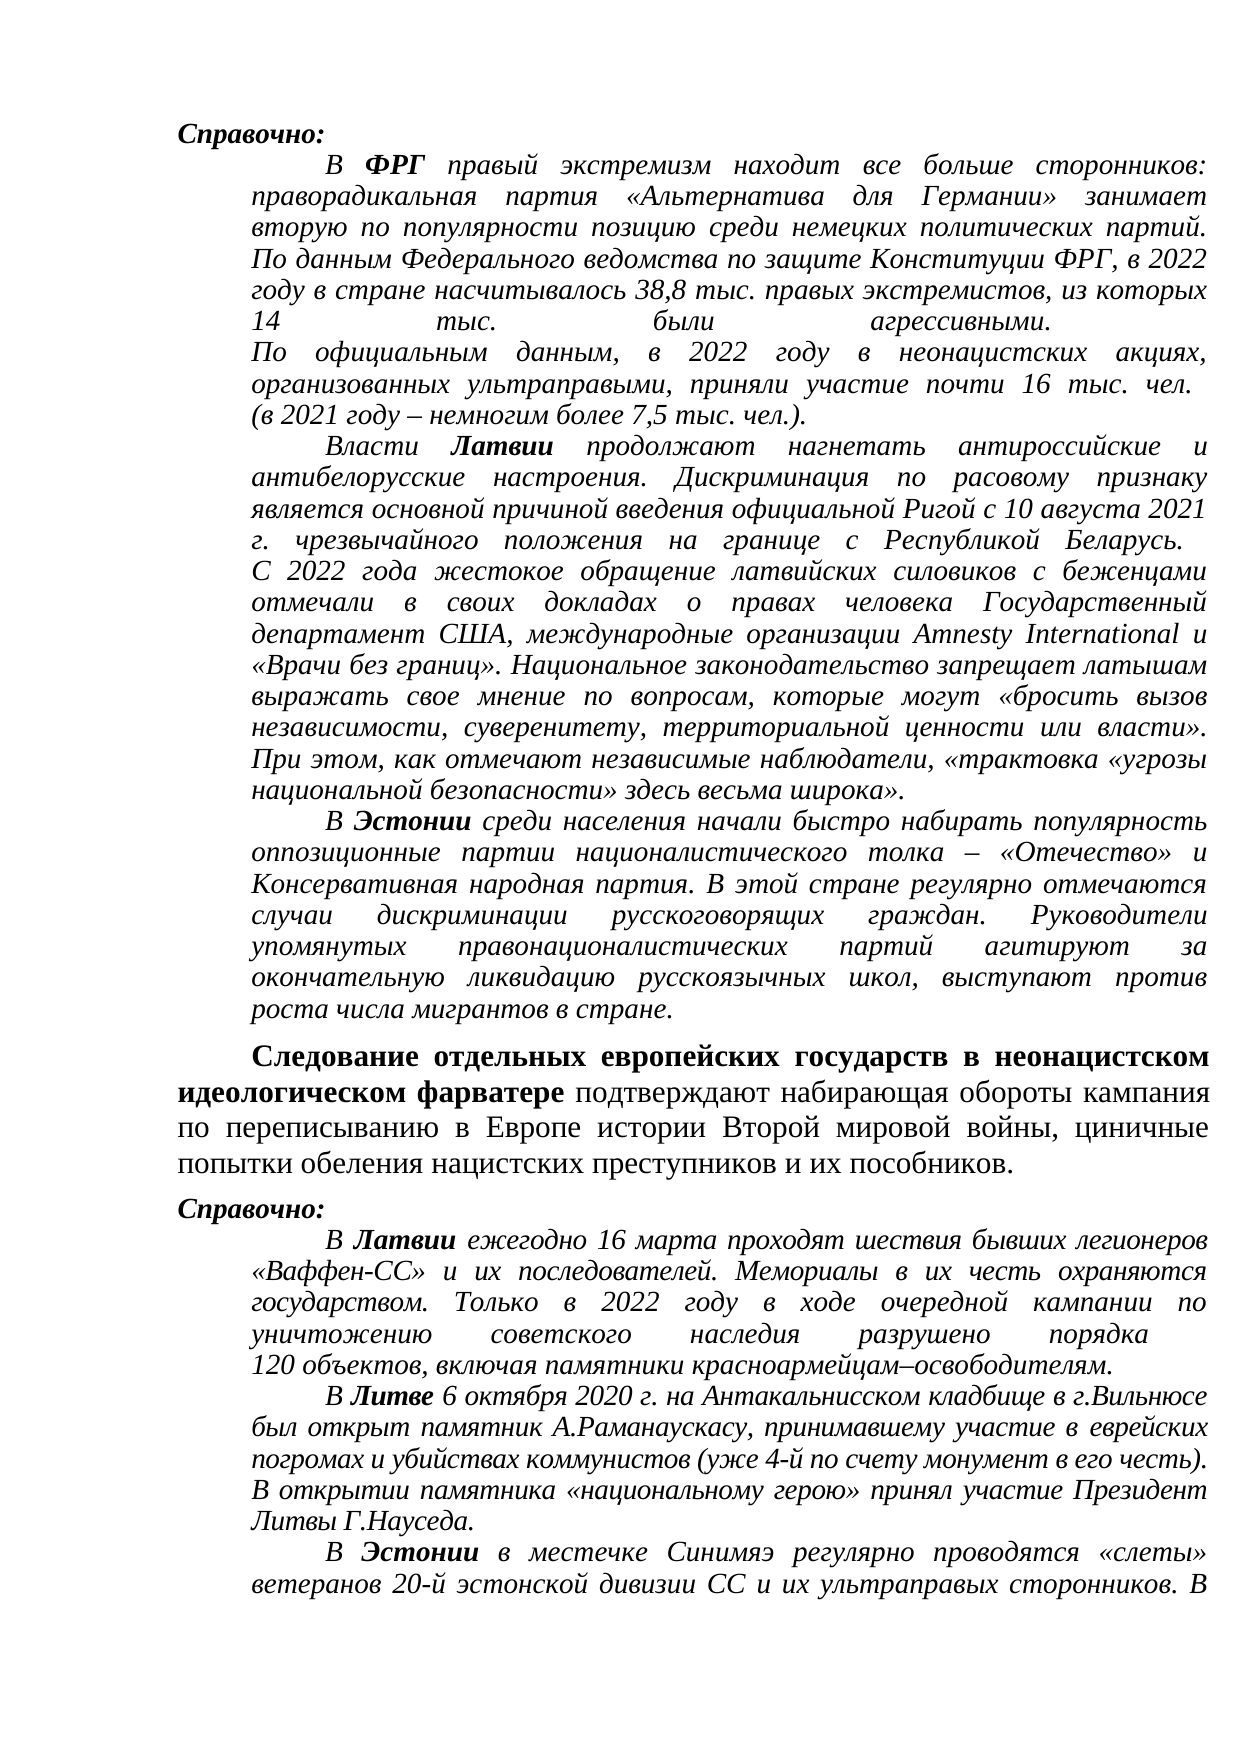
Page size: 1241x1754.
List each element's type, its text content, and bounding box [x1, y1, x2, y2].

text В Эстонии среди населения начали быстро набирать популярность оппозиционные партии националистического толка – «Отечество» и Консервативная народная партия. В этой стране регулярно отмечаются случаи дискриминации русскоговорящих граждан. Руководители упомянутых правонационалистических партий агитируют за окончательную ликвидацию русскоязычных школ, выступают против роста числа мигрантов в стране. [251, 806, 1211, 1024]
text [251, 1537, 1211, 1599]
text В ФРГ правый экстремизм находит все больше сторонников: праворадикальная партия «Альтернатива для Германии» занимает вторую по популярности позицию среди немецких политических партий. По данным Федерального ведомства по защите Конституции ФРГ, в 2022 году в стране насчитывалось 38,8 тыс. правых экстремистов, из которых 14 тыс. были агрессивными. По официальным данным, в 2022 году в неонацистских акциях, организованных ультраправыми, приняли участие почти 16 тыс. чел. (в 2021 году – немногим более 7,5 тыс. чел.). [251, 149, 1211, 431]
text Следование отдельных европейских государств в неонацистском идеологическом фарватере подтверждают набирающая обороты кампания по переписыванию в Европе истории Второй мировой войны, циничные попытки обеления нацистских преступников и их пособников. [177, 1037, 1211, 1181]
text Власти Латвии продолжают нагнетать антироссийские и антибелорусские настроения. Дискриминация по расовому признаку является основной причиной введения официальной Ригой с 10 августа 2021 г. чрезвычайного положения на границе с Республикой Беларусь. С 2022 года жестокое обращение латвийских силовиков с беженцами отмечали в своих докладах о правах человека Государственный департамент США, международные организации Amnesty International и «Врачи без границ». Национальное законодательство запрещает латышам выражать свое мнение по вопросам, которые могут «бросить вызов независимости, суверенитету, территориальной ценности или власти». При этом, как отмечают независимые наблюдатели, «трактовка «угрозы национальной безопасности» здесь весьма широка». [251, 431, 1211, 806]
text Справочно: [177, 1193, 1211, 1224]
text Справочно: [177, 118, 1211, 149]
text В Латвии ежегодно 16 марта проходят шествия бывших легионеров «Ваффен-СС» и их последователей. Мемориалы в их честь охраняются государством. Только в 2022 году в ходе очередной кампании по уничтожению советского наследия разрушено порядка 120 объектов, включая памятники красноармейцам–освободителям. [251, 1224, 1211, 1381]
text В Литве 6 октября 2020 г. на Антакальнисском кладбище в г.Вильнюсе был открыт памятник А.Раманаускасу, принимавшему участие в еврейских погромах и убийствах коммунистов (уже 4-й по счету монумент в его честь). В открытии памятника «национальному герою» принял участие Президент Литвы Г.Науседа. [251, 1381, 1211, 1537]
